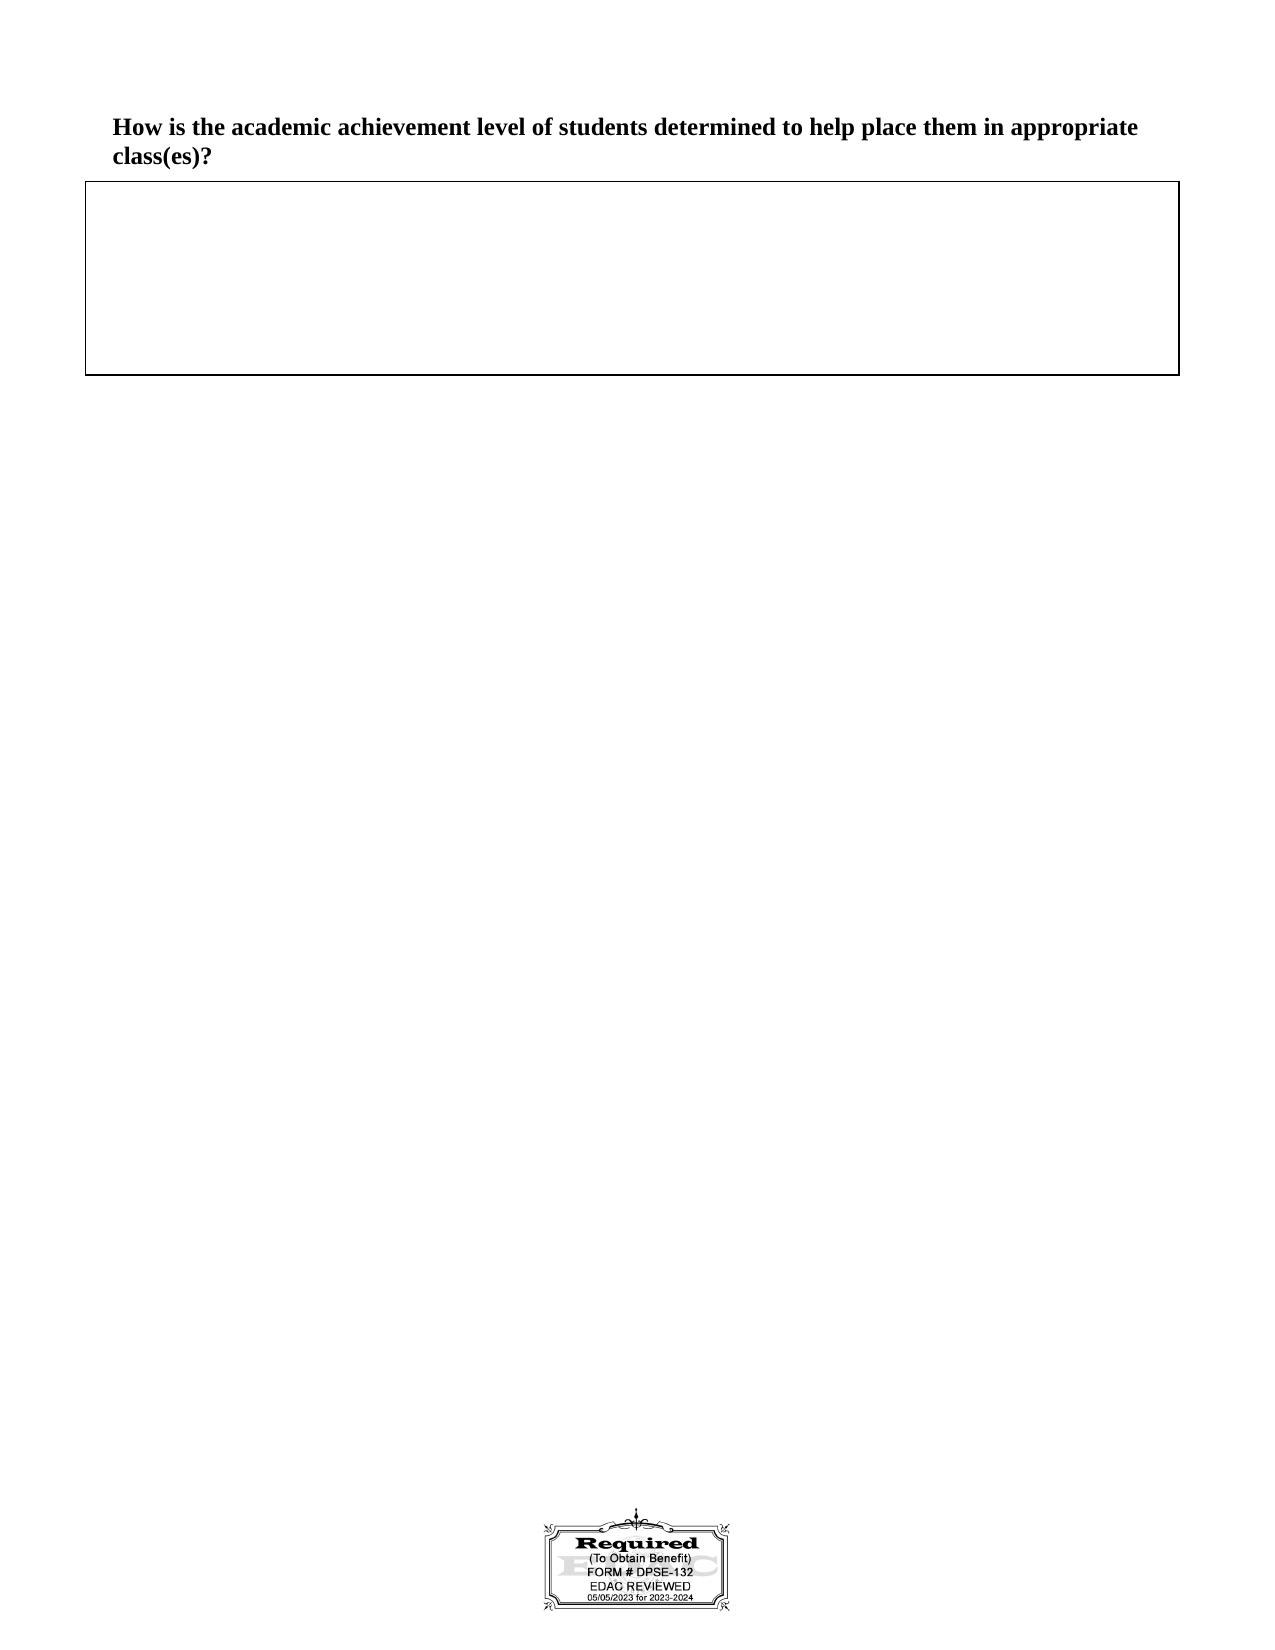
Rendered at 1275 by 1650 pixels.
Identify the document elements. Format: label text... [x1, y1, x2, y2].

picture [543, 1508, 732, 1613]
text How is the academic achievement level of students determined to help place them in appropriate class(es)? [112, 112, 1162, 170]
